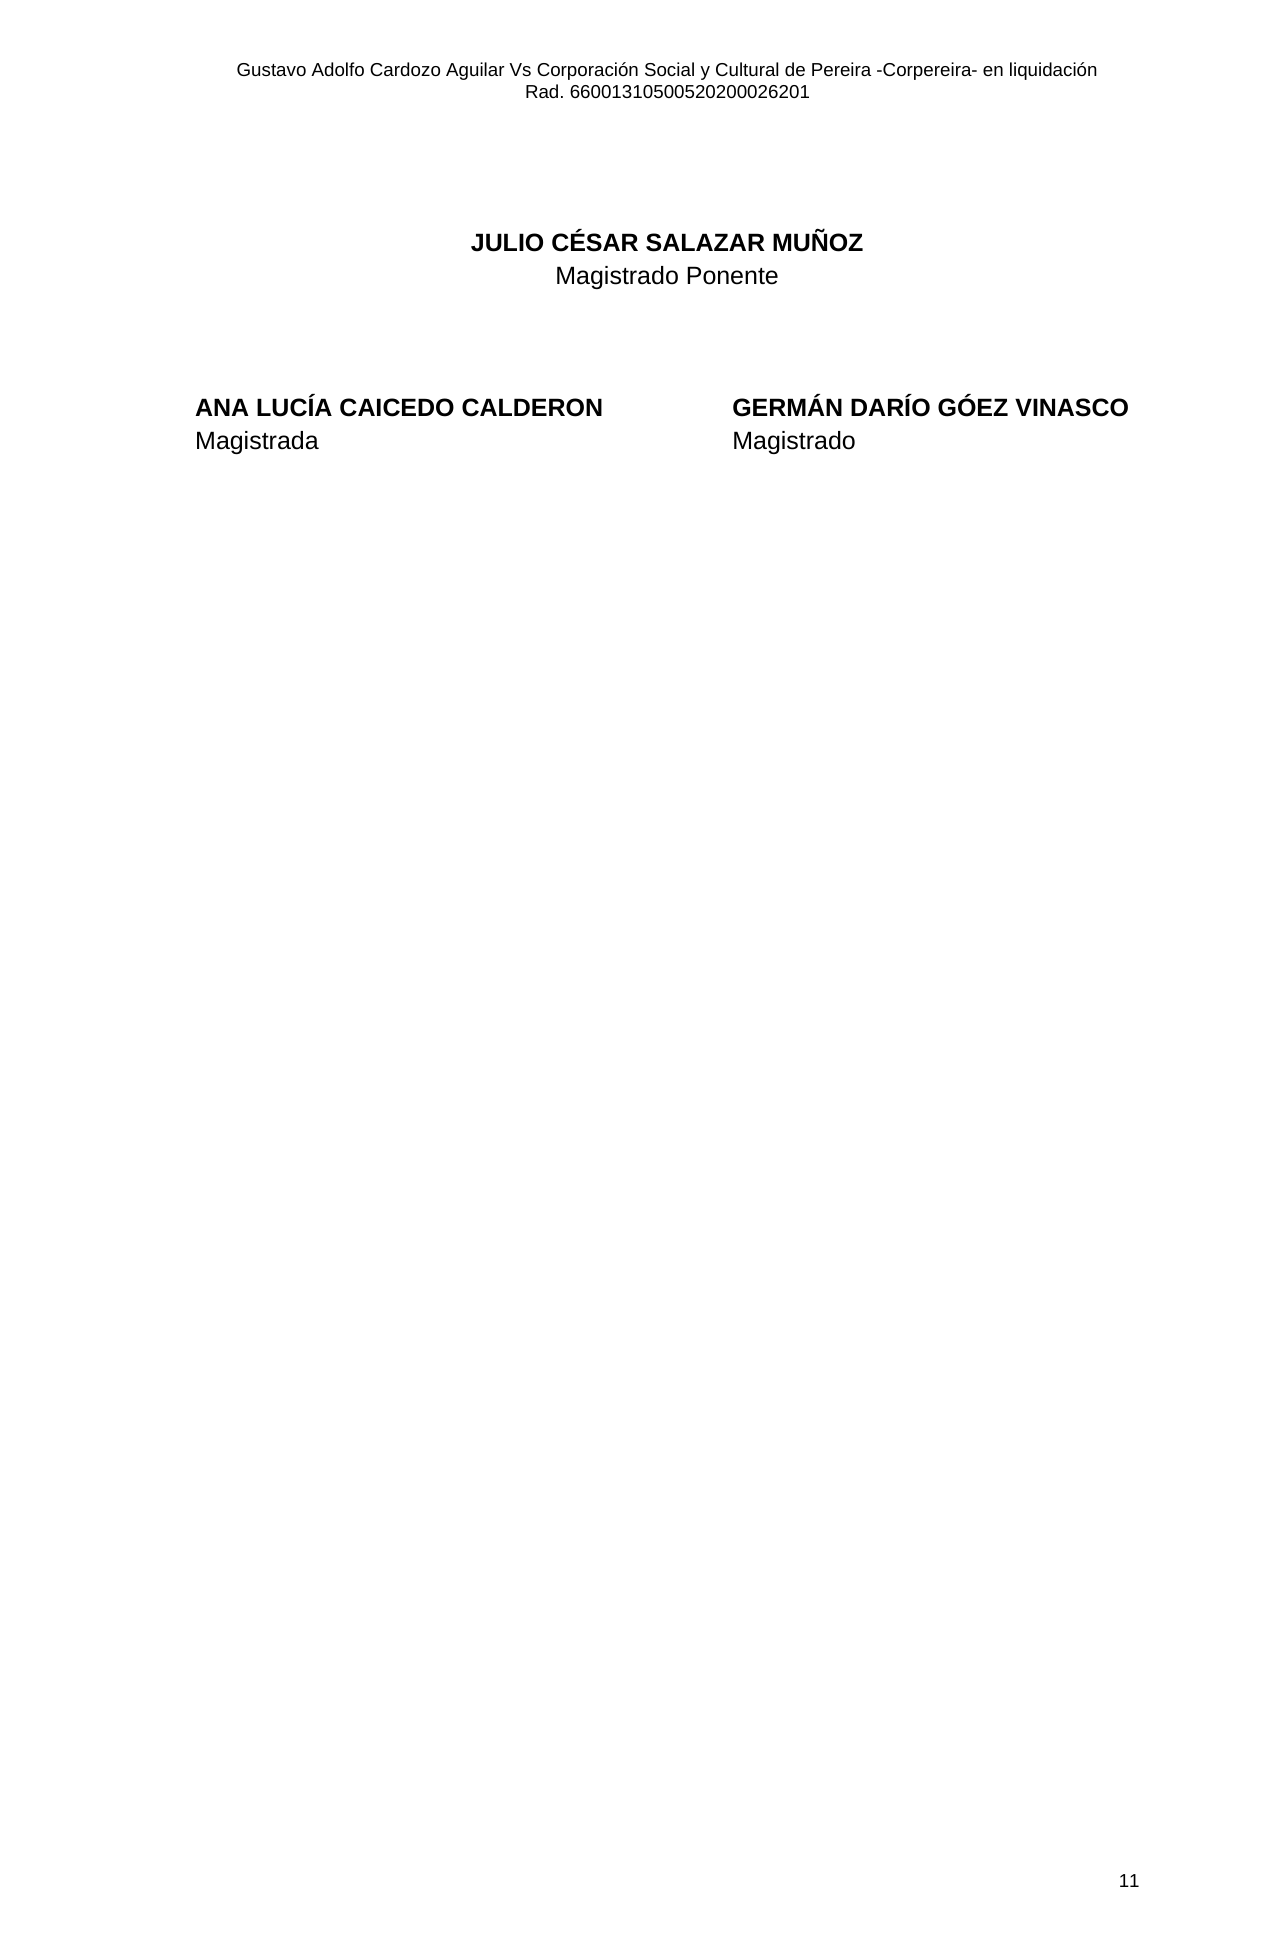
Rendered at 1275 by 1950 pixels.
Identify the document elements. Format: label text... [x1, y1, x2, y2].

text JULIO CÉSAR SALAZAR MUÑOZ [195, 228, 1139, 257]
text Magistrado Ponente [195, 261, 1139, 290]
text ANA LUCÍA CAICEDO CALDERON GERMÁN DARÍO GÓEZ VINASCO [195, 393, 1139, 422]
text Magistrada Magistrado [195, 426, 1139, 455]
